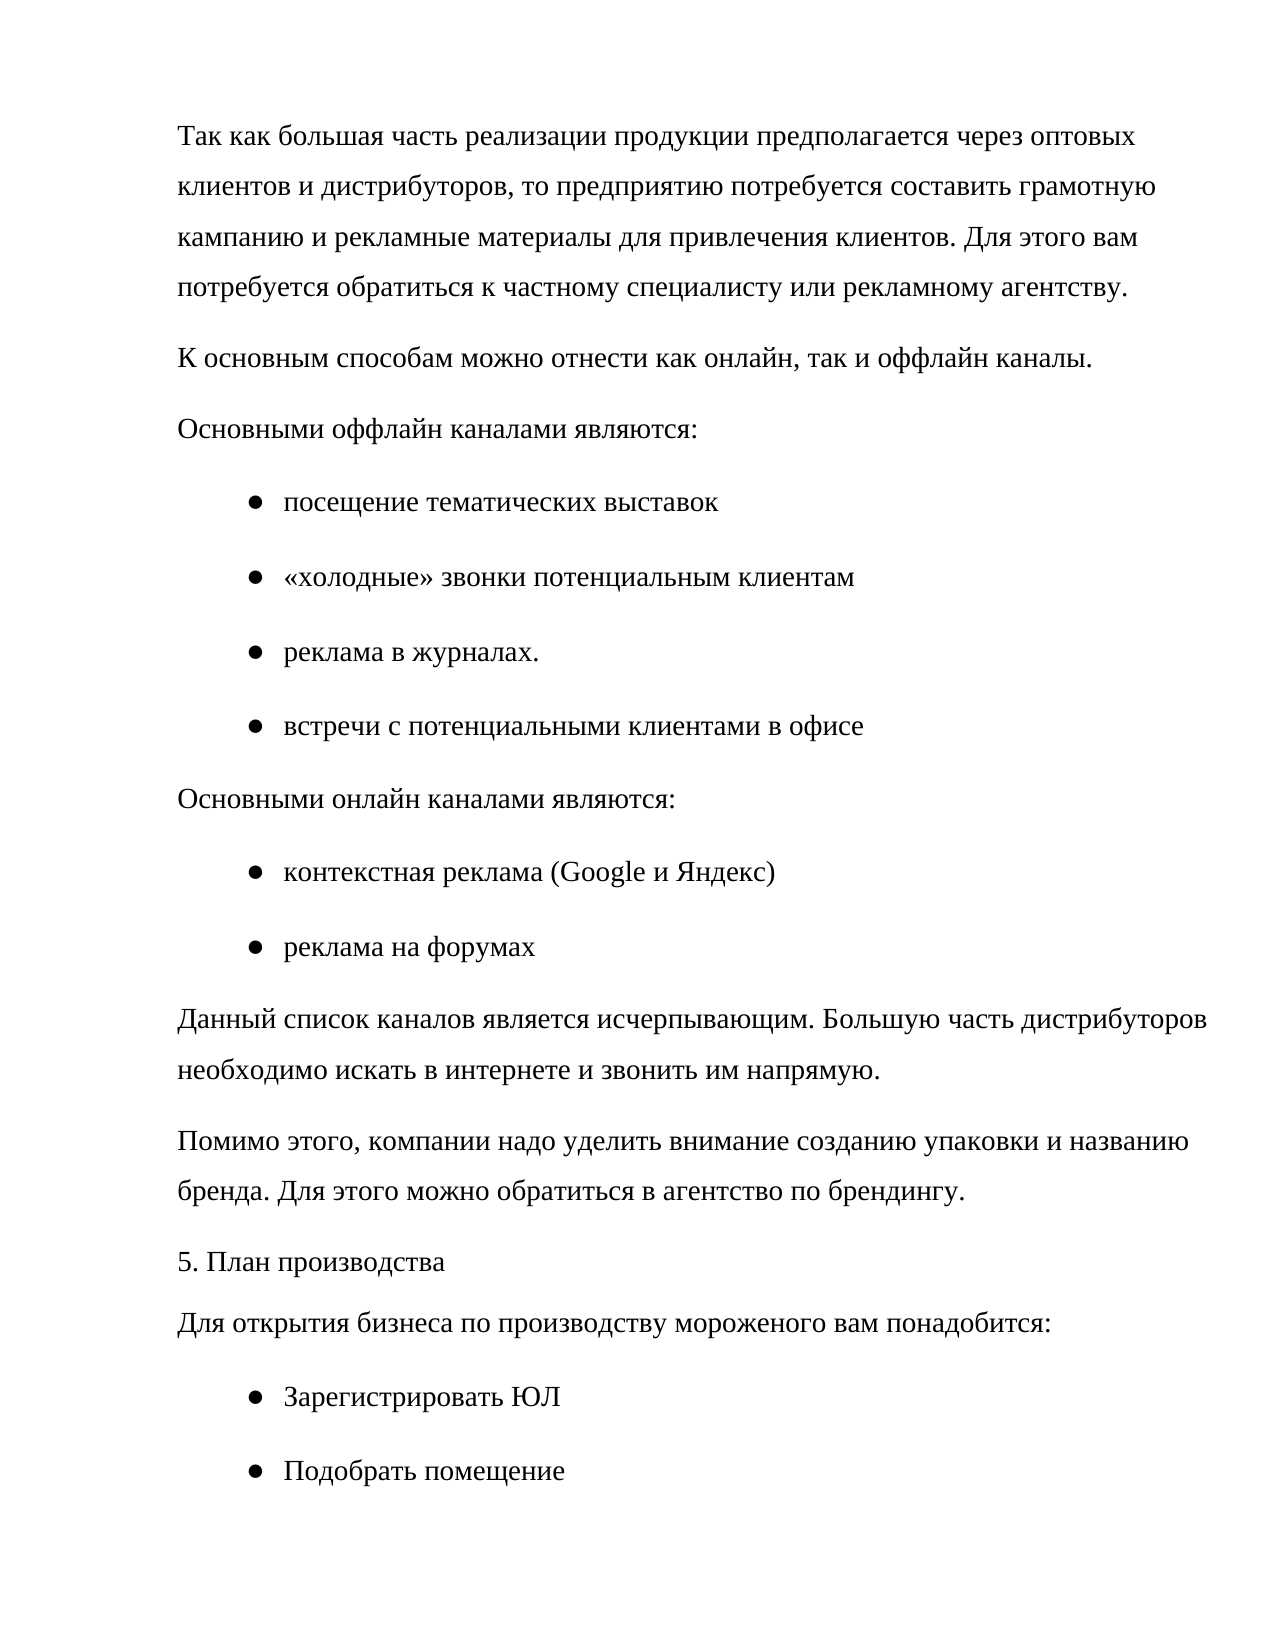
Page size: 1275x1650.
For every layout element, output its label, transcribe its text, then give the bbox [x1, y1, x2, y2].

list реклама на форумах [246, 927, 1216, 963]
list посещение тематических выставок [246, 482, 1216, 518]
subtitle 5. План производства [177, 1244, 1216, 1278]
text К основным способам можно отнести как онлайн, так и оффлайн каналы. [177, 340, 1216, 374]
list Подобрать помещение [246, 1451, 1216, 1487]
text Помимо этого, компании надо уделить внимание созданию упаковки и названию бренда. Для этого можно обратиться в агентство по брендингу. [177, 1123, 1216, 1207]
list реклама в журналах. [246, 632, 1216, 668]
list контекстная реклама (Google и Яндекс) [246, 852, 1216, 888]
list Зарегистрировать ЮЛ [246, 1377, 1216, 1413]
list «холодные» звонки потенциальным клиентам [246, 557, 1216, 593]
text Для открытия бизнеса по производству мороженого вам понадобится: [177, 1306, 1216, 1339]
text Основными оффлайн каналами являются: [177, 411, 1216, 445]
text Основными онлайн каналами являются: [177, 781, 1216, 815]
list встречи с потенциальными клиентами в офисе [246, 706, 1216, 742]
text Так как большая часть реализации продукции предполагается через оптовых клиентов и дистрибуторов, то предприятию потребуется составить грамотную кампанию и рекламные материалы для привлечения клиентов. Для этого вам потребуется обратиться к частному специалисту или рекламному агентству. [177, 118, 1216, 302]
text Данный список каналов является исчерпывающим. Большую часть дистрибуторов необходимо искать в интернете и звонить им напрямую. [177, 1002, 1216, 1086]
